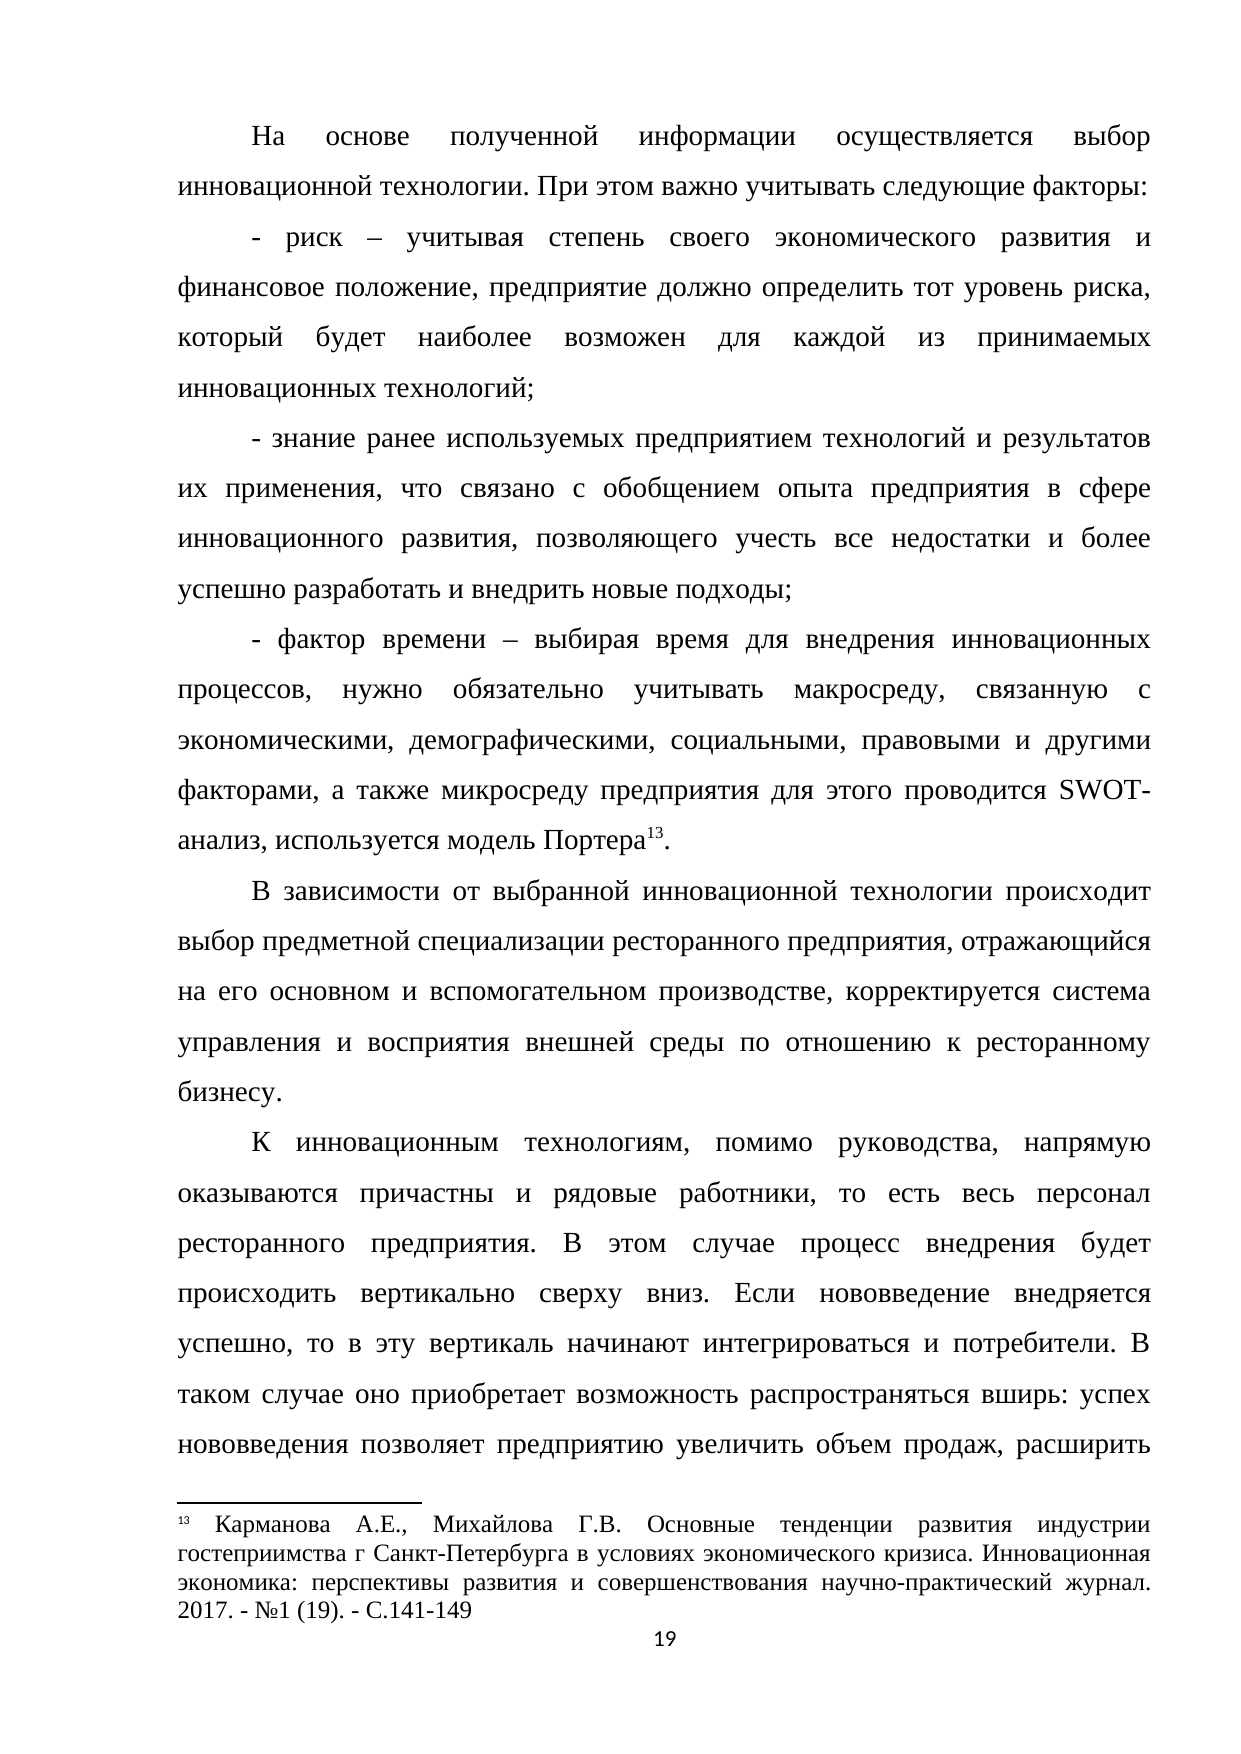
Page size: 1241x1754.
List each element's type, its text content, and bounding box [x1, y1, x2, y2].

text - фактор времени – выбирая время для внедрения инновационных процессов, нужно обязательно учитывать макросреду, связанную с экономическими, демографическими, социальными, правовыми и другими факторами, а также микросреду предприятия для этого проводится SWOT-анализ, используется модель Портера. [177, 621, 1152, 856]
text - риск – учитывая степень своего экономического развития и финансовое положение, предприятие должно определить тот уровень риска, который будет наиболее возможен для каждой из принимаемых инновационных технологий; [177, 219, 1152, 403]
text - знание ранее используемых предприятием технологий и результатов их применения, что связано с обобщением опыта предприятия в сфере инновационного развития, позволяющего учесть все недостатки и более успешно разработать и внедрить новые подходы; [177, 420, 1152, 604]
text На основе полученной информации осуществляется выбор инновационной технологии. При этом важно учитывать следующие факторы: [177, 118, 1152, 202]
text В зависимости от выбранной инновационной технологии происходит выбор предметной специализации ресторанного предприятия, отражающийся на его основном и вспомогательном производстве, корректируется система управления и восприятия внешней среды по отношению к ресторанному бизнесу. [177, 873, 1152, 1108]
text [177, 1124, 1152, 1460]
